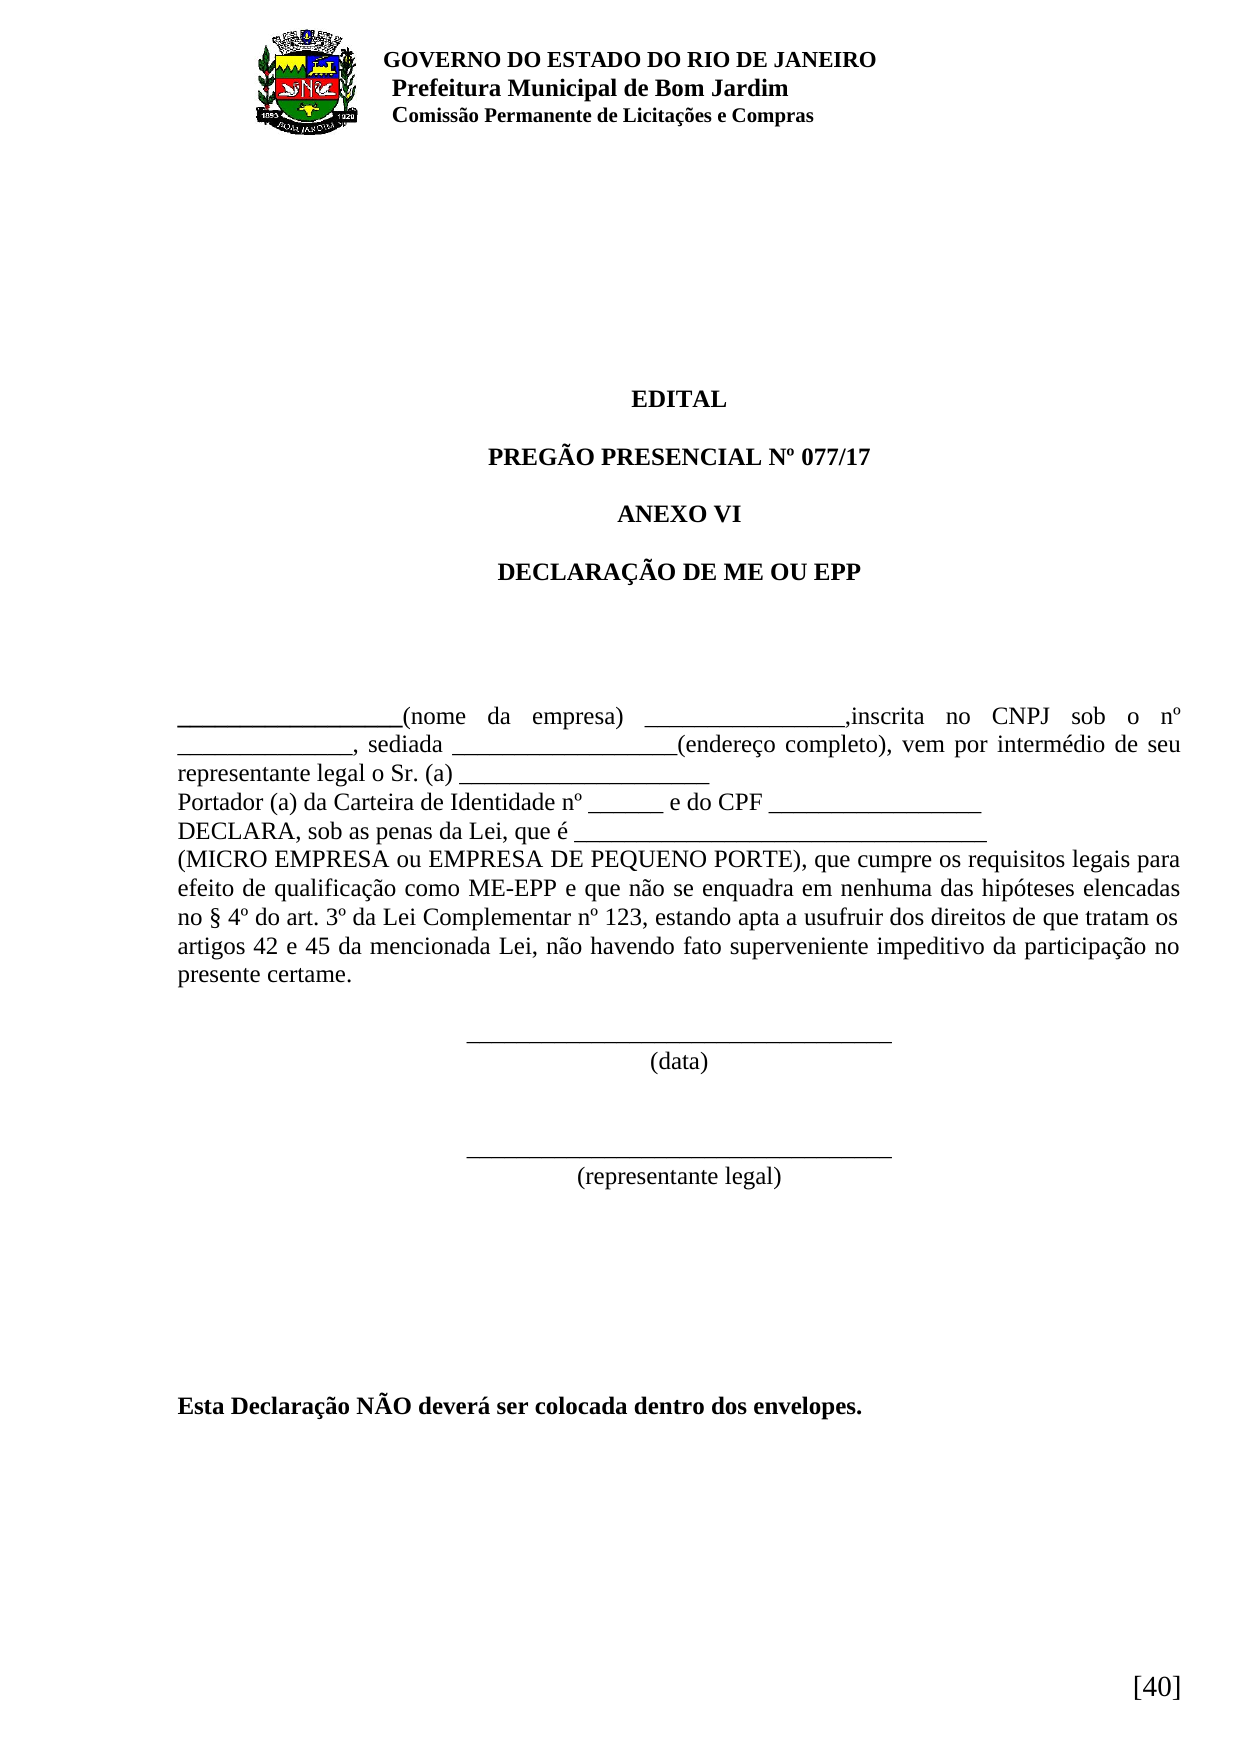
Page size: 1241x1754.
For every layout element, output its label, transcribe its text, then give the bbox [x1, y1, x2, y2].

text (data) [177, 1046, 1181, 1074]
text __________________(nome da empresa) ________________,inscrita no CNPJ sob o nº ______________, sediada __________________(endereço completo), vem por intermédio de seu representante legal o Sr. (a) ____________________ [177, 701, 1181, 787]
text __________________________________ [177, 1017, 1181, 1046]
text Esta Declaração NÃO deverá ser colocada dentro dos envelopes. [177, 1391, 1181, 1419]
text DECLARA, sob as penas da Lei, que é _________________________________ [177, 816, 1181, 844]
text EDITAL [177, 384, 1181, 413]
text PREGÃO PRESENCIAL Nº 077/17 [177, 442, 1181, 471]
text DECLARAÇÃO DE ME OU EPP [177, 557, 1181, 586]
text ANEXO VI [177, 499, 1181, 528]
text (MICRO EMPRESA ou EMPRESA DE PEQUENO PORTE), que cumpre os requisitos legais para efeito de qualificação como ME-EPP e que não se enquadra em nenhuma das hipóteses elencadas no § 4º do art. 3º da Lei Complementar nº 123, estando apta a usufruir dos direitos de que tratam os artigos 42 e 45 da mencionada Lei, não havendo fato superveniente impeditivo da participação no presente certame. [177, 844, 1181, 988]
picture [253, 27, 359, 137]
text __________________________________ [177, 1132, 1181, 1161]
text (representante legal) [177, 1161, 1181, 1189]
text Portador (a) da Carteira de Identidade nº ______ e do CPF _________________ [177, 787, 1181, 816]
